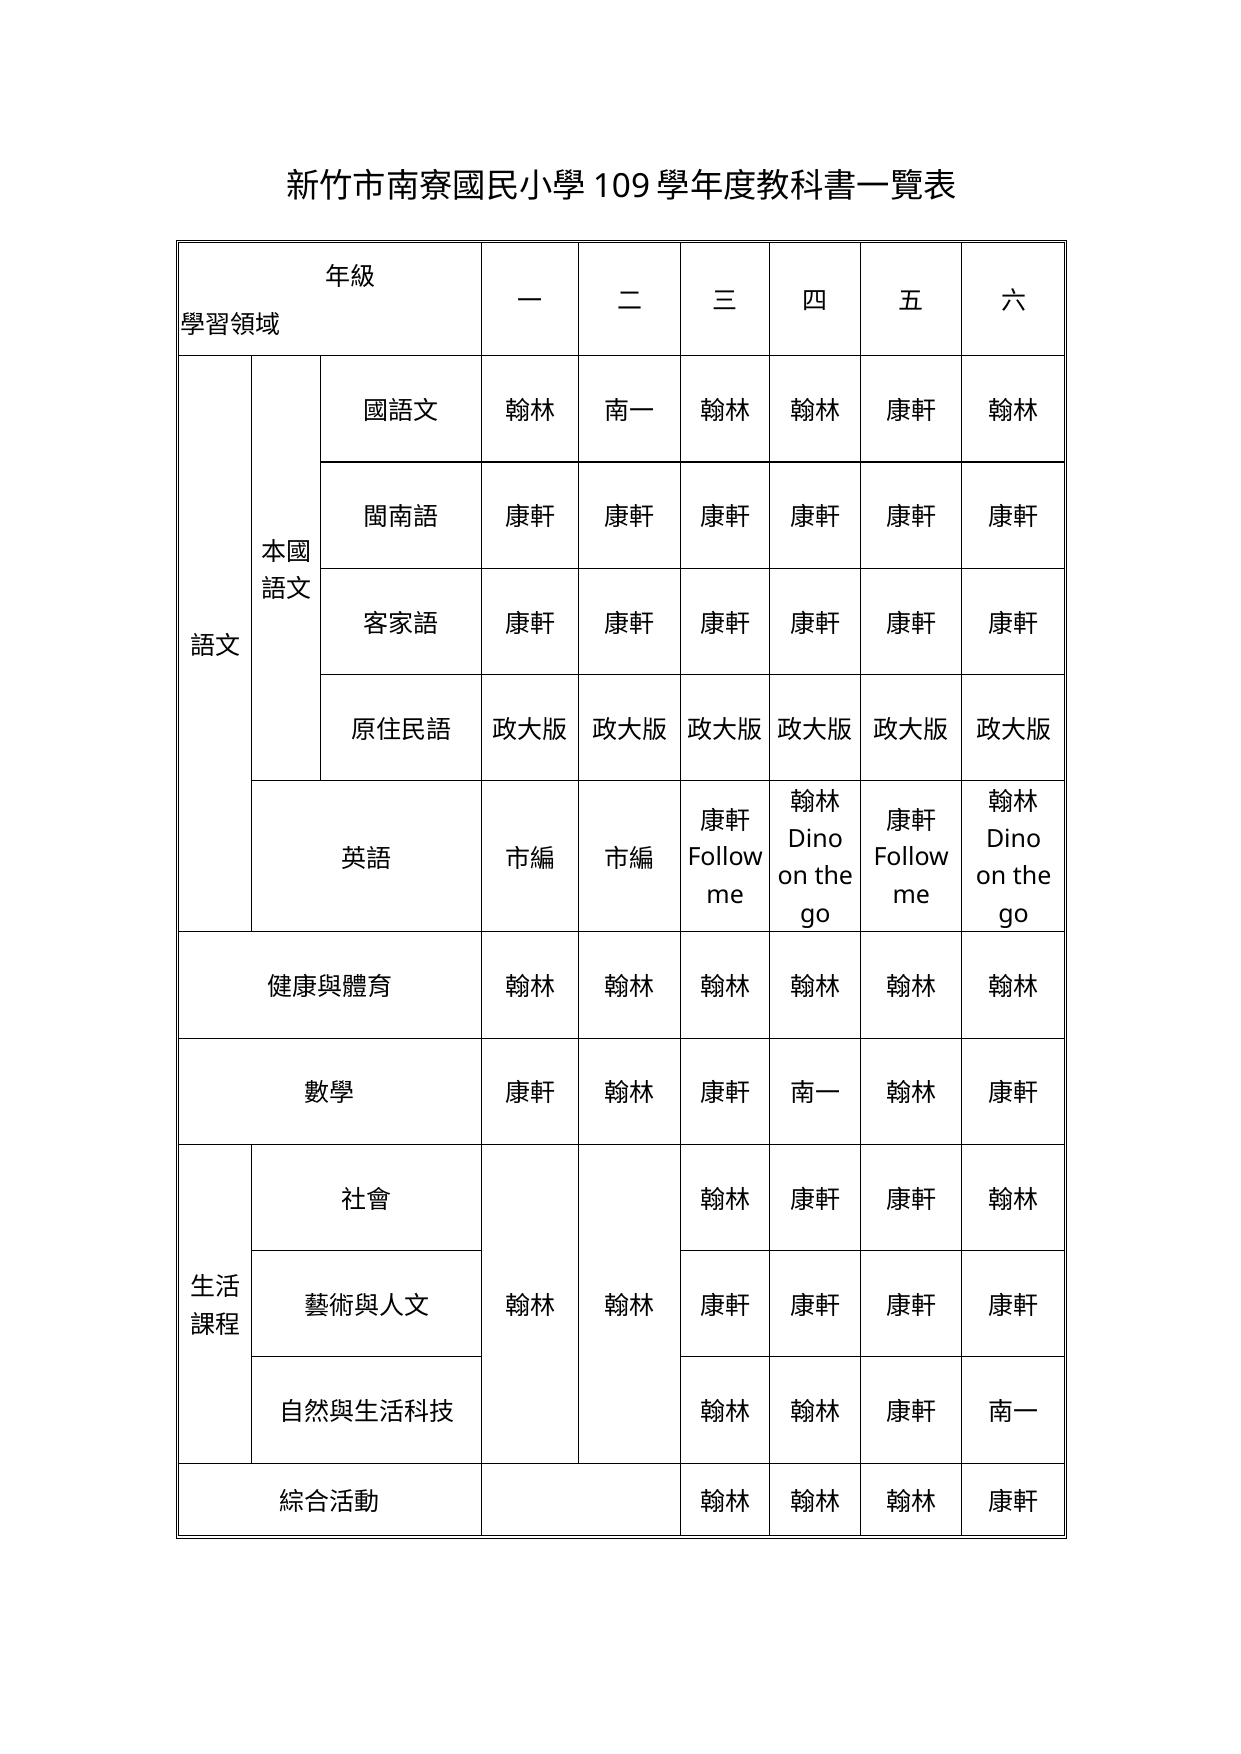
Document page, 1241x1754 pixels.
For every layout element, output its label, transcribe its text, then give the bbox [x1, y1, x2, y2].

table_header 一 [482, 243, 578, 355]
table_cell 翰林 [861, 1039, 961, 1144]
table_cell 綜合活動 [179, 1464, 481, 1535]
table_header 學習領域 年級 [179, 243, 481, 355]
table_cell 客家語 [321, 569, 481, 674]
table_cell 自然與生活科技 [252, 1357, 481, 1462]
table_cell 社會 [252, 1145, 481, 1250]
table_cell 康軒 [579, 569, 680, 674]
table_cell 翰林 [681, 1464, 769, 1535]
table_cell 康軒 [770, 463, 860, 568]
table_header 二 [579, 243, 680, 355]
table_cell 市編 [482, 781, 578, 931]
table_cell 翰林 [681, 1357, 769, 1462]
table_cell 翰林 [770, 1357, 860, 1462]
table_cell 翰林 Dino on the go [770, 781, 860, 931]
table_cell 翰林 [482, 356, 578, 461]
table_cell 南一 [579, 356, 680, 461]
table_cell 翰林 [861, 1464, 961, 1535]
table_cell 政大版 [962, 675, 1064, 780]
table_cell 政大版 [770, 675, 860, 780]
table_cell 康軒 [579, 463, 680, 568]
table_cell 翰林 [579, 932, 680, 1037]
table_header 五 [861, 243, 961, 355]
table_cell 康軒 [482, 569, 578, 674]
table_cell 康軒 [861, 1357, 961, 1462]
table_cell 康軒 [681, 463, 769, 568]
table_cell 康軒 [681, 1251, 769, 1356]
table_cell 國語文 [321, 356, 481, 461]
table_cell 康軒 [962, 569, 1064, 674]
table_cell 原住民語 [321, 675, 481, 780]
table_cell 翰林 [681, 1145, 769, 1250]
table_cell 康軒 [482, 1039, 578, 1144]
table_cell 翰林 [861, 932, 961, 1037]
table_cell 康軒 [770, 1251, 860, 1356]
table_cell 康軒 Follow me [861, 781, 961, 931]
table_cell 翰林 [579, 1039, 680, 1144]
table_cell 健康與體育 [179, 932, 481, 1037]
table_cell 翰林 Dino on the go [962, 781, 1064, 931]
text 新竹市南寮國民小學109學年度教科書一覽表 [118, 146, 1122, 221]
table_cell 生活課程 [179, 1145, 251, 1462]
table_cell 翰林 [962, 356, 1064, 461]
table_cell 藝術與人文 [252, 1251, 481, 1356]
table_cell 語文 [179, 356, 251, 931]
table_cell [482, 1464, 680, 1535]
table_cell 市編 [579, 781, 680, 931]
table_cell 康軒 [962, 1039, 1064, 1144]
table_cell 康軒 [962, 463, 1064, 568]
table_cell 康軒 [681, 569, 769, 674]
table_cell 南一 [770, 1039, 860, 1144]
table_cell 翰林 [962, 932, 1064, 1037]
table_cell 康軒 [861, 356, 961, 461]
table_cell 康軒 [861, 1145, 961, 1250]
table_cell 康軒 [861, 1251, 961, 1356]
table_cell 康軒 [482, 463, 578, 568]
table_cell 翰林 [482, 932, 578, 1037]
table_cell 英語 [252, 781, 481, 931]
table_cell 康軒 [681, 1039, 769, 1144]
table_header 六 [962, 243, 1064, 355]
table_header 四 [770, 243, 860, 355]
table_cell 翰林 [579, 1145, 680, 1462]
table_cell 翰林 [482, 1145, 578, 1462]
table_cell 翰林 [962, 1145, 1064, 1250]
table_cell 翰林 [681, 356, 769, 461]
table_cell 康軒 [770, 569, 860, 674]
table_cell 本國語文 [252, 356, 320, 780]
table_cell 康軒 [861, 463, 961, 568]
table_cell 政大版 [681, 675, 769, 780]
table_cell 翰林 [770, 356, 860, 461]
table_cell 翰林 [770, 1464, 860, 1535]
table_cell 翰林 [681, 932, 769, 1037]
table_cell 政大版 [861, 675, 961, 780]
table_header 三 [681, 243, 769, 355]
table_cell 康軒 [962, 1251, 1064, 1356]
table_cell 康軒 [962, 1464, 1064, 1535]
table_cell 政大版 [579, 675, 680, 780]
table_cell 康軒 [770, 1145, 860, 1250]
table_cell 康軒 Follow me [681, 781, 769, 931]
table_cell 南一 [962, 1357, 1064, 1462]
table_cell 政大版 [482, 675, 578, 780]
table_cell 數學 [179, 1039, 481, 1144]
table_cell 翰林 [770, 932, 860, 1037]
table_cell 康軒 [861, 569, 961, 674]
table_cell 閩南語 [321, 463, 481, 568]
